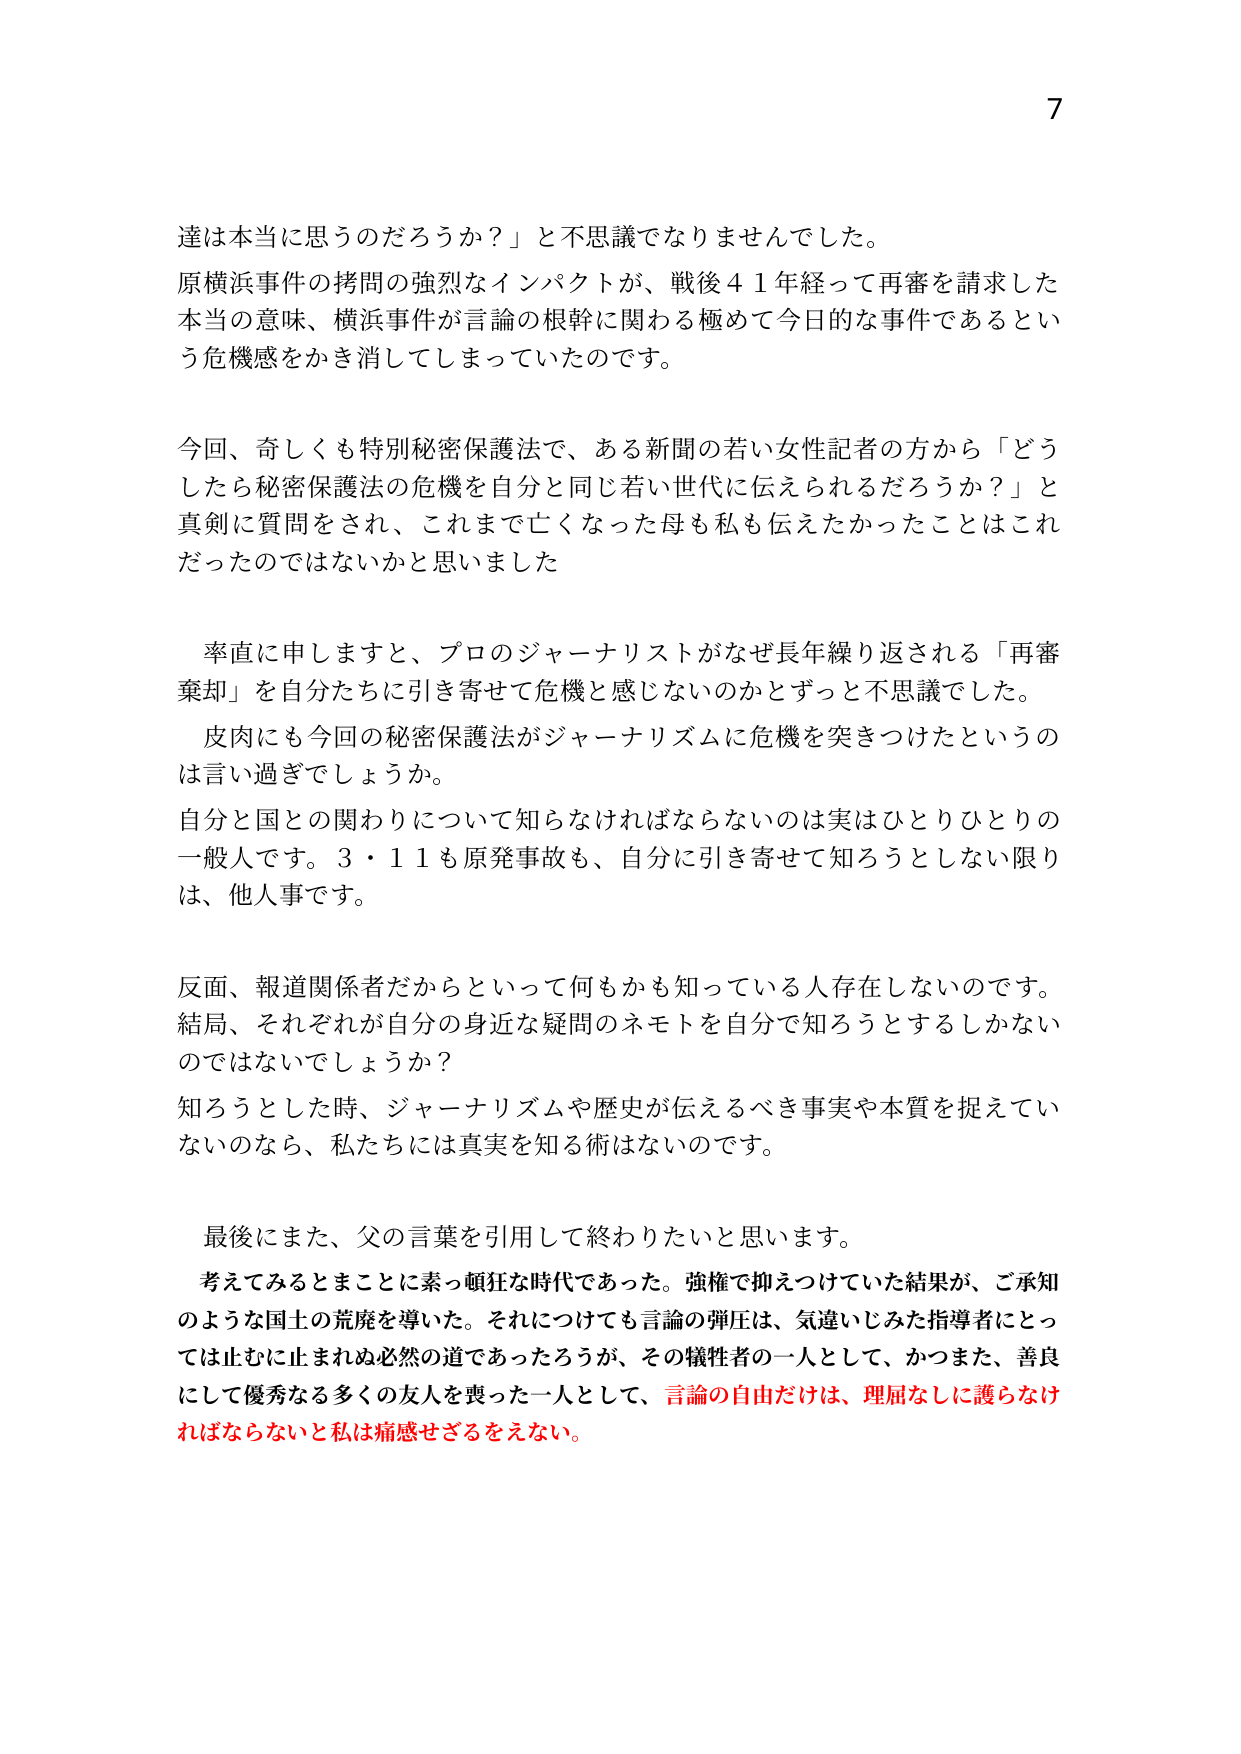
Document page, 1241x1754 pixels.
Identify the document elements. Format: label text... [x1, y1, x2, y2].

text 原横浜事件の拷問の強烈なインパクトが、戦後４１年経って再審を請求した本当の意味、横浜事件が言論の根幹に関わる極めて今日的な事件であるという危機感をかき消してしまっていたのです。 [177, 263, 1063, 375]
text 皮肉にも今回の秘密保護法がジャーナリズムに危機を突きつけたというのは言い過ぎでしょうか。 [177, 717, 1063, 792]
text 考えてみるとまことに素っ頓狂な時代であった。強権で抑えつけていた結果が、ご承知のような国土の荒廃を導いた。それにつけても言論の弾圧は、気違いじみた指導者にとっては止むに止まれぬ必然の道であったろうが、その犠牲者の一人として、かつまた、善良にして優秀なる多くの友人を喪った一人として、言論の自由だけは、理屈なしに護らなければならないと私は痛感せざるをえない。 [177, 1263, 1063, 1450]
text 今回、奇しくも特別秘密保護法で、ある新聞の若い女性記者の方から「どうしたら秘密保護法の危機を自分と同じ若い世代に伝えられるだろうか？」と真剣に質問をされ、これまで亡くなった母も私も伝えたかったことはこれだったのではないかと思いました [177, 429, 1063, 579]
text 最後にまた、父の言葉を引用して終わりたいと思います。 [177, 1217, 1063, 1254]
text 反面、報道関係者だからといって何もかも知っている人存在しないのです。結局、それぞれが自分の身近な疑問のネモトを自分で知ろうとするしかないのではないでしょうか？ [177, 967, 1063, 1079]
text 率直に申しますと、プロのジャーナリストがなぜ長年繰り返される「再審棄却」を自分たちに引き寄せて危機と感じないのかとずっと不思議でした。 [177, 633, 1063, 708]
text 知ろうとした時、ジャーナリズムや歴史が伝えるべき事実や本質を捉えていないのなら、私たちには真実を知る術はないのです。 [177, 1088, 1063, 1163]
text 自分と国との関わりについて知らなければならないのは実はひとりひとりの一般人です。３・１１も原発事故も、自分に引き寄せて知ろうとしない限りは、他人事です。 [177, 800, 1063, 913]
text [177, 217, 1063, 254]
